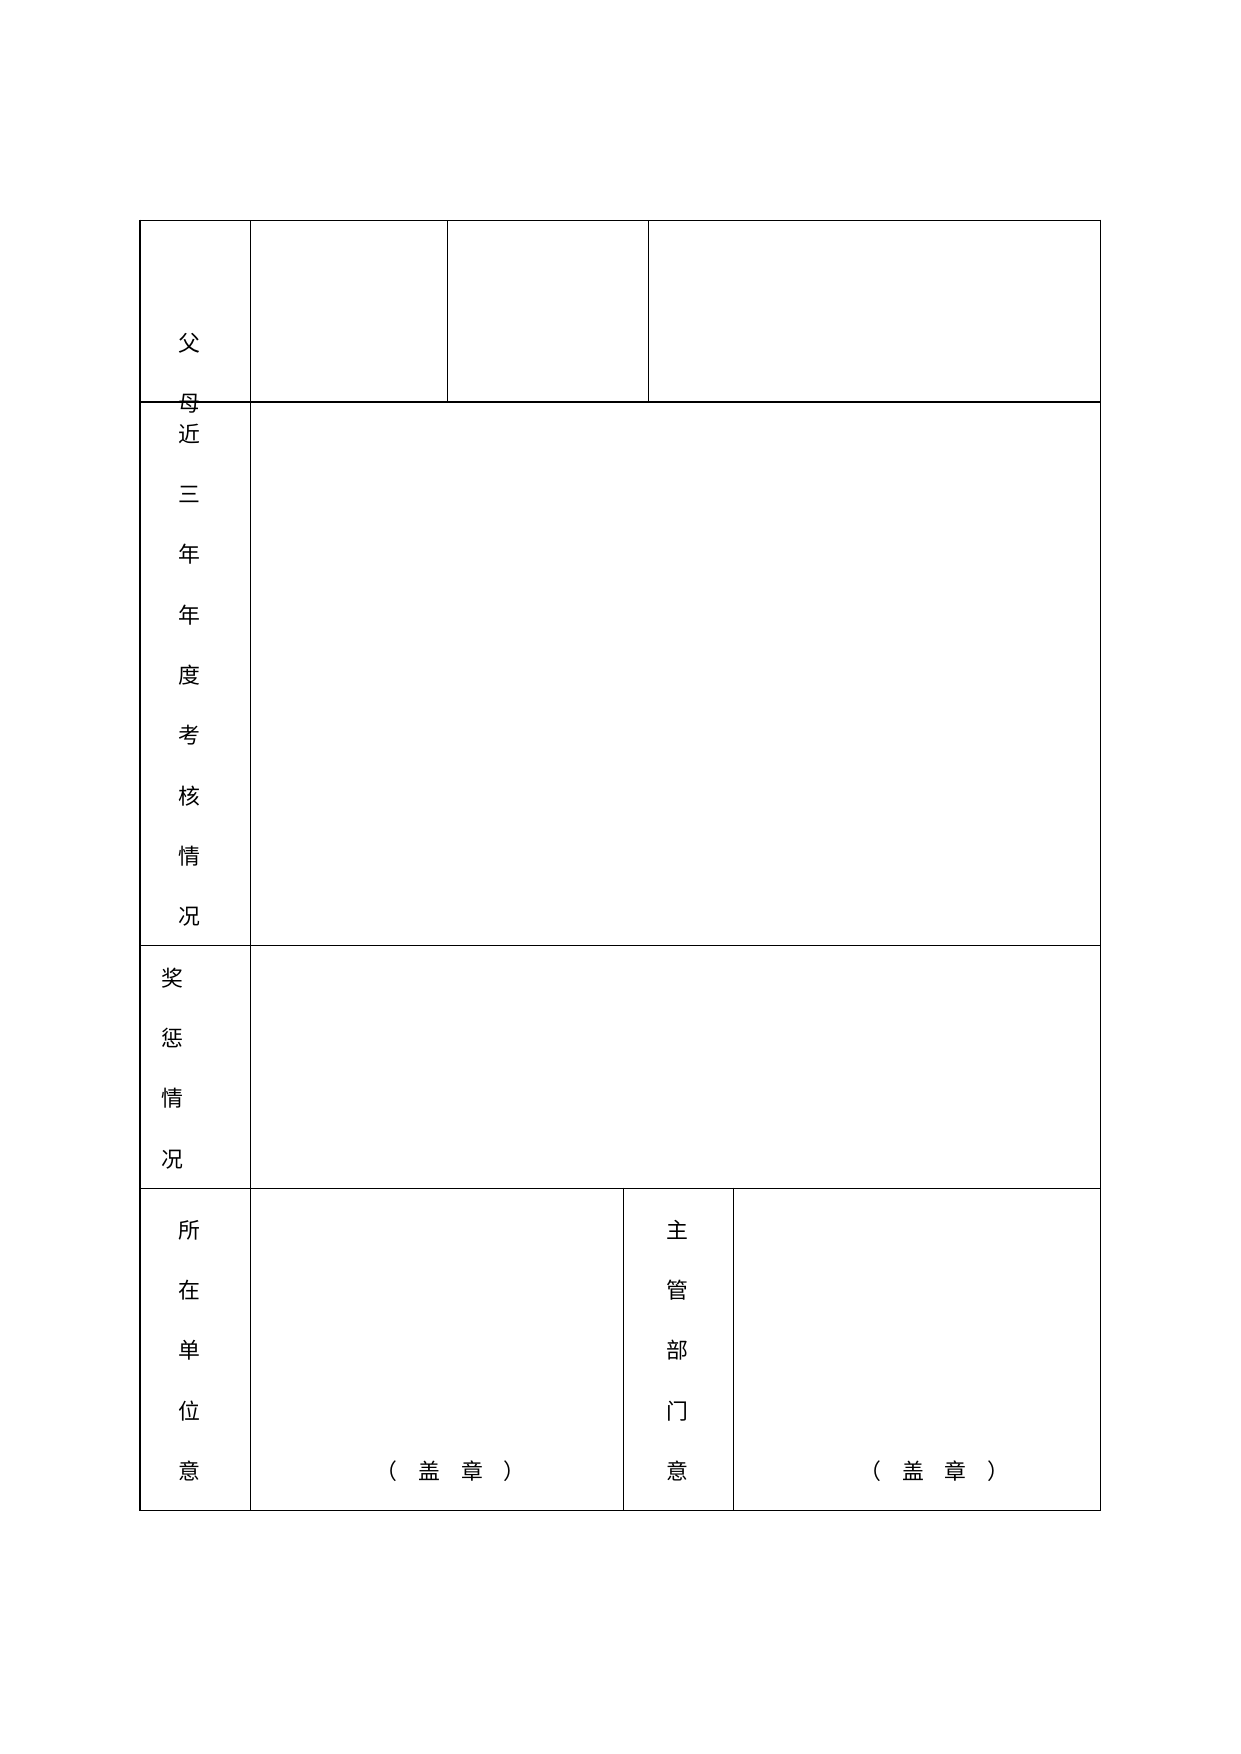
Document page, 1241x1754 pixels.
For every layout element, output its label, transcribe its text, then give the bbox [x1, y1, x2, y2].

table_cell 奖惩情况 [141, 946, 250, 1188]
table_cell （盖章） 年 月 日 [734, 1189, 1100, 1510]
table_cell [448, 221, 648, 401]
table_cell （盖章） 年 月 日 [251, 1189, 623, 1510]
table_cell [251, 221, 447, 401]
table_cell 主管部门意见 [624, 1189, 733, 1510]
table_cell [251, 403, 1100, 945]
table_cell 所在单位 意 见 [141, 1189, 250, 1510]
table_cell 近三年年度考核 情况 [141, 403, 250, 945]
table_cell [649, 221, 1100, 401]
table_cell [251, 946, 1100, 1188]
